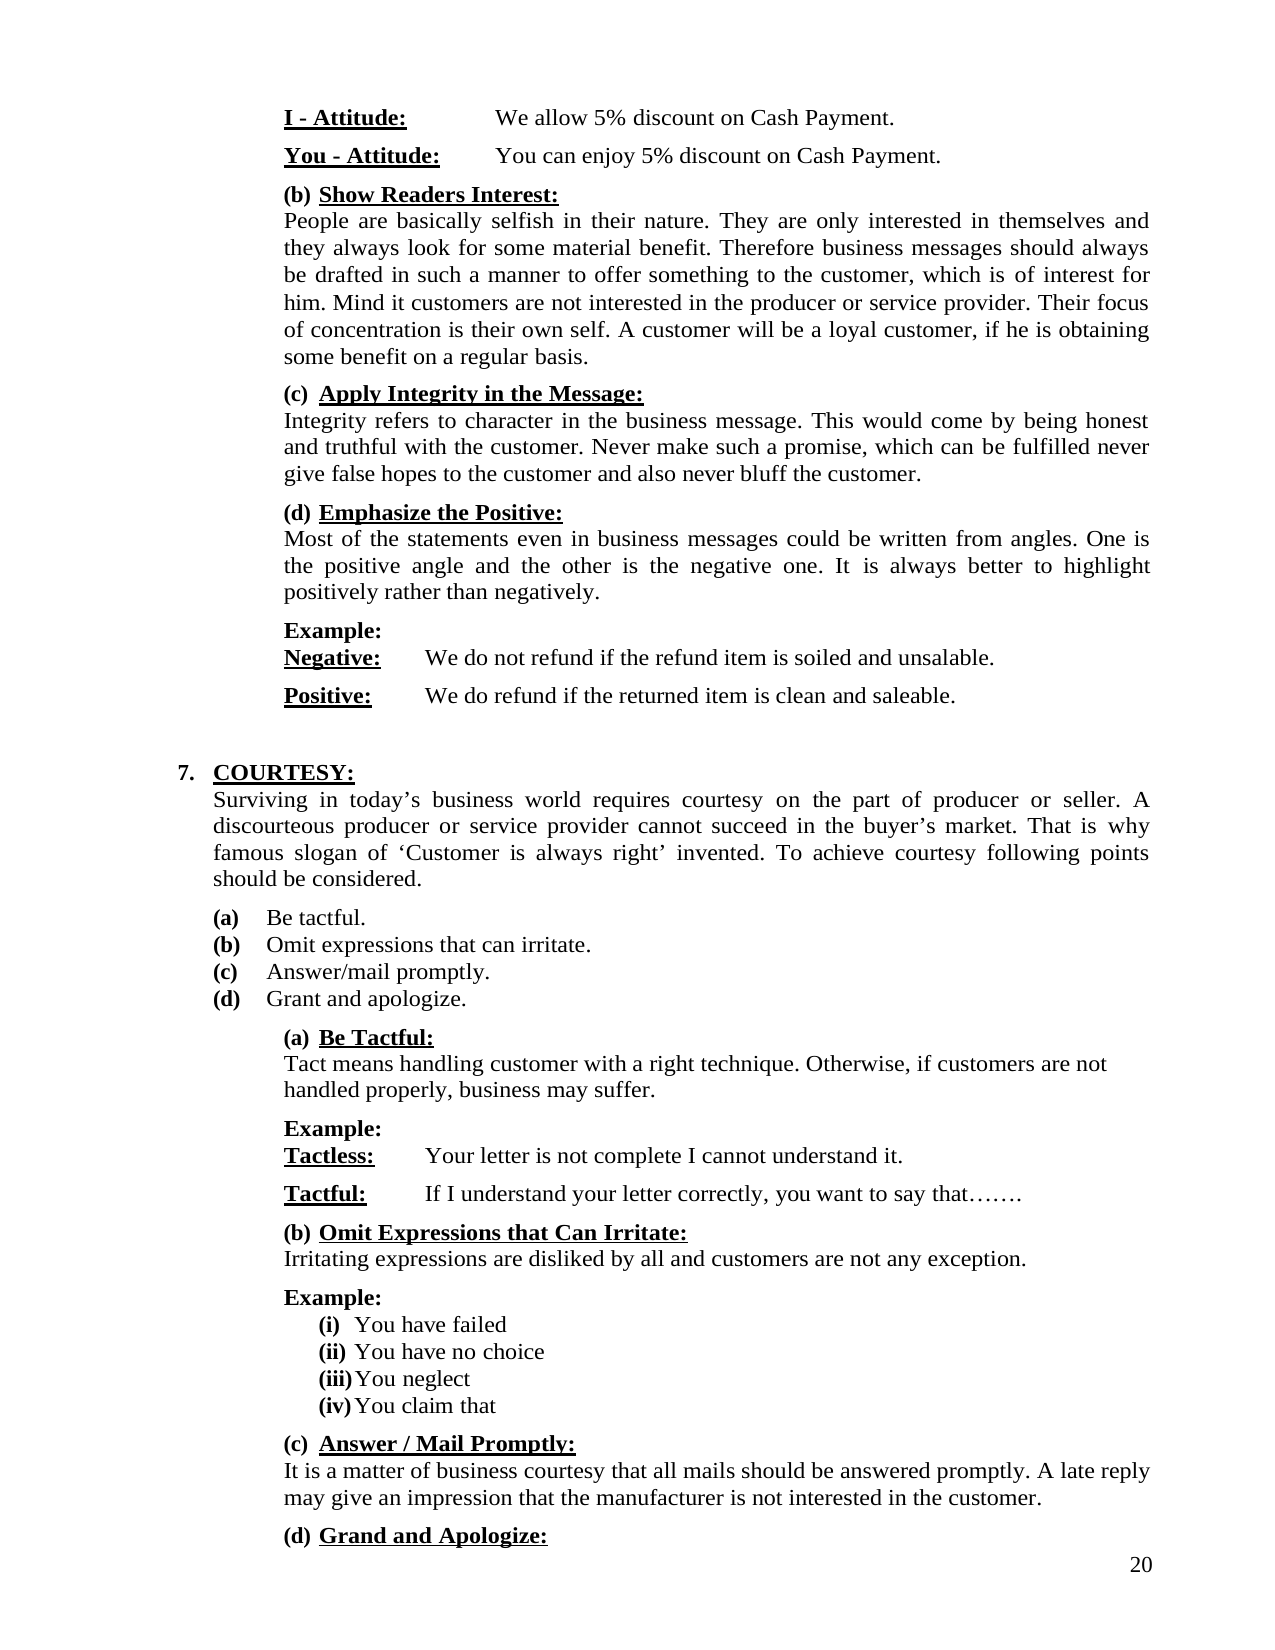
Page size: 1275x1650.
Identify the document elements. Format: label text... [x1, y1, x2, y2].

subtitle Example: [283, 617, 1185, 644]
text I - Attitude: We allow 5% discount on Cash Payment. [283, 104, 1185, 131]
text Integrity refers to character in the business message. This would come by being honest and truthful with the customer. Never make such a promise, which can be fulfilled never give false hopes to the customer and also never bluff the customer. [283, 407, 1149, 486]
subtitle Show Readers Interest: [283, 181, 1185, 207]
list You claim that [318, 1392, 1185, 1418]
subtitle Answer / Mail Promptly: [283, 1431, 1185, 1457]
text Irritating expressions are disliked by all and customers are not any exception. [283, 1245, 1185, 1272]
subtitle Apply Integrity in the Message: [283, 380, 1185, 407]
subtitle Be Tactful: [283, 1023, 1185, 1050]
subtitle Grand and Apologize: [283, 1522, 1185, 1548]
text Surviving in today’s business world requires courtesy on the part of producer or seller. A discourteous producer or service provider cannot succeed in the buyer’s market. That is why famous slogan of ‘Customer is always right’ invented. To achieve courtesy following points should be considered. [213, 786, 1150, 892]
list Grant and apologize. [213, 985, 1185, 1011]
list Omit expressions that can irritate. [213, 931, 1185, 957]
subtitle Example: [283, 1115, 1185, 1142]
text Positive: We do refund if the returned item is clean and saleable. [283, 682, 1185, 709]
text Tactless: Your letter is not complete I cannot understand it. [283, 1142, 1185, 1168]
text Tact means handling customer with a right technique. Otherwise, if customers are not handled properly, business may suffer. [283, 1050, 1149, 1103]
text Negative: We do not refund if the refund item is soiled and unsalable. [283, 644, 1185, 670]
list You neglect [318, 1365, 1185, 1391]
list You have no choice [318, 1338, 1185, 1364]
text Tactful: If I understand your letter correctly, you want to say that……. [283, 1180, 1185, 1207]
subtitle Omit Expressions that Can Irritate: [283, 1219, 1185, 1245]
subtitle Emphasize the Positive: [283, 499, 1185, 525]
list Answer/mail promptly. [213, 958, 1185, 984]
list Be tactful. [213, 904, 1185, 930]
subtitle Example: [283, 1284, 1185, 1311]
text People are basically selfish in their nature. They are only interested in themselves and they always look for some material benefit. Therefore business messages should always be drafted in such a manner to offer something to the customer, which is of interest for him. Mind it customers are not interested in the producer or service provider. Their focus of concentration is their own self. A customer will be a loyal customer, if he is obtaining some benefit on a regular basis. [283, 207, 1150, 369]
text It is a matter of business courtesy that all mails should be answered promptly. A late reply may give an impression that the manufacturer is not interested in the customer. [283, 1457, 1185, 1511]
subtitle COURTESY: [177, 759, 1185, 786]
text You - Attitude: You can enjoy 5% discount on Cash Payment. [283, 142, 1185, 168]
text Most of the statements even in business messages could be written from angles. One is the positive angle and the other is the negative one. It is always better to highlight positively rather than negatively. [283, 525, 1151, 605]
list You have failed [318, 1311, 1185, 1337]
